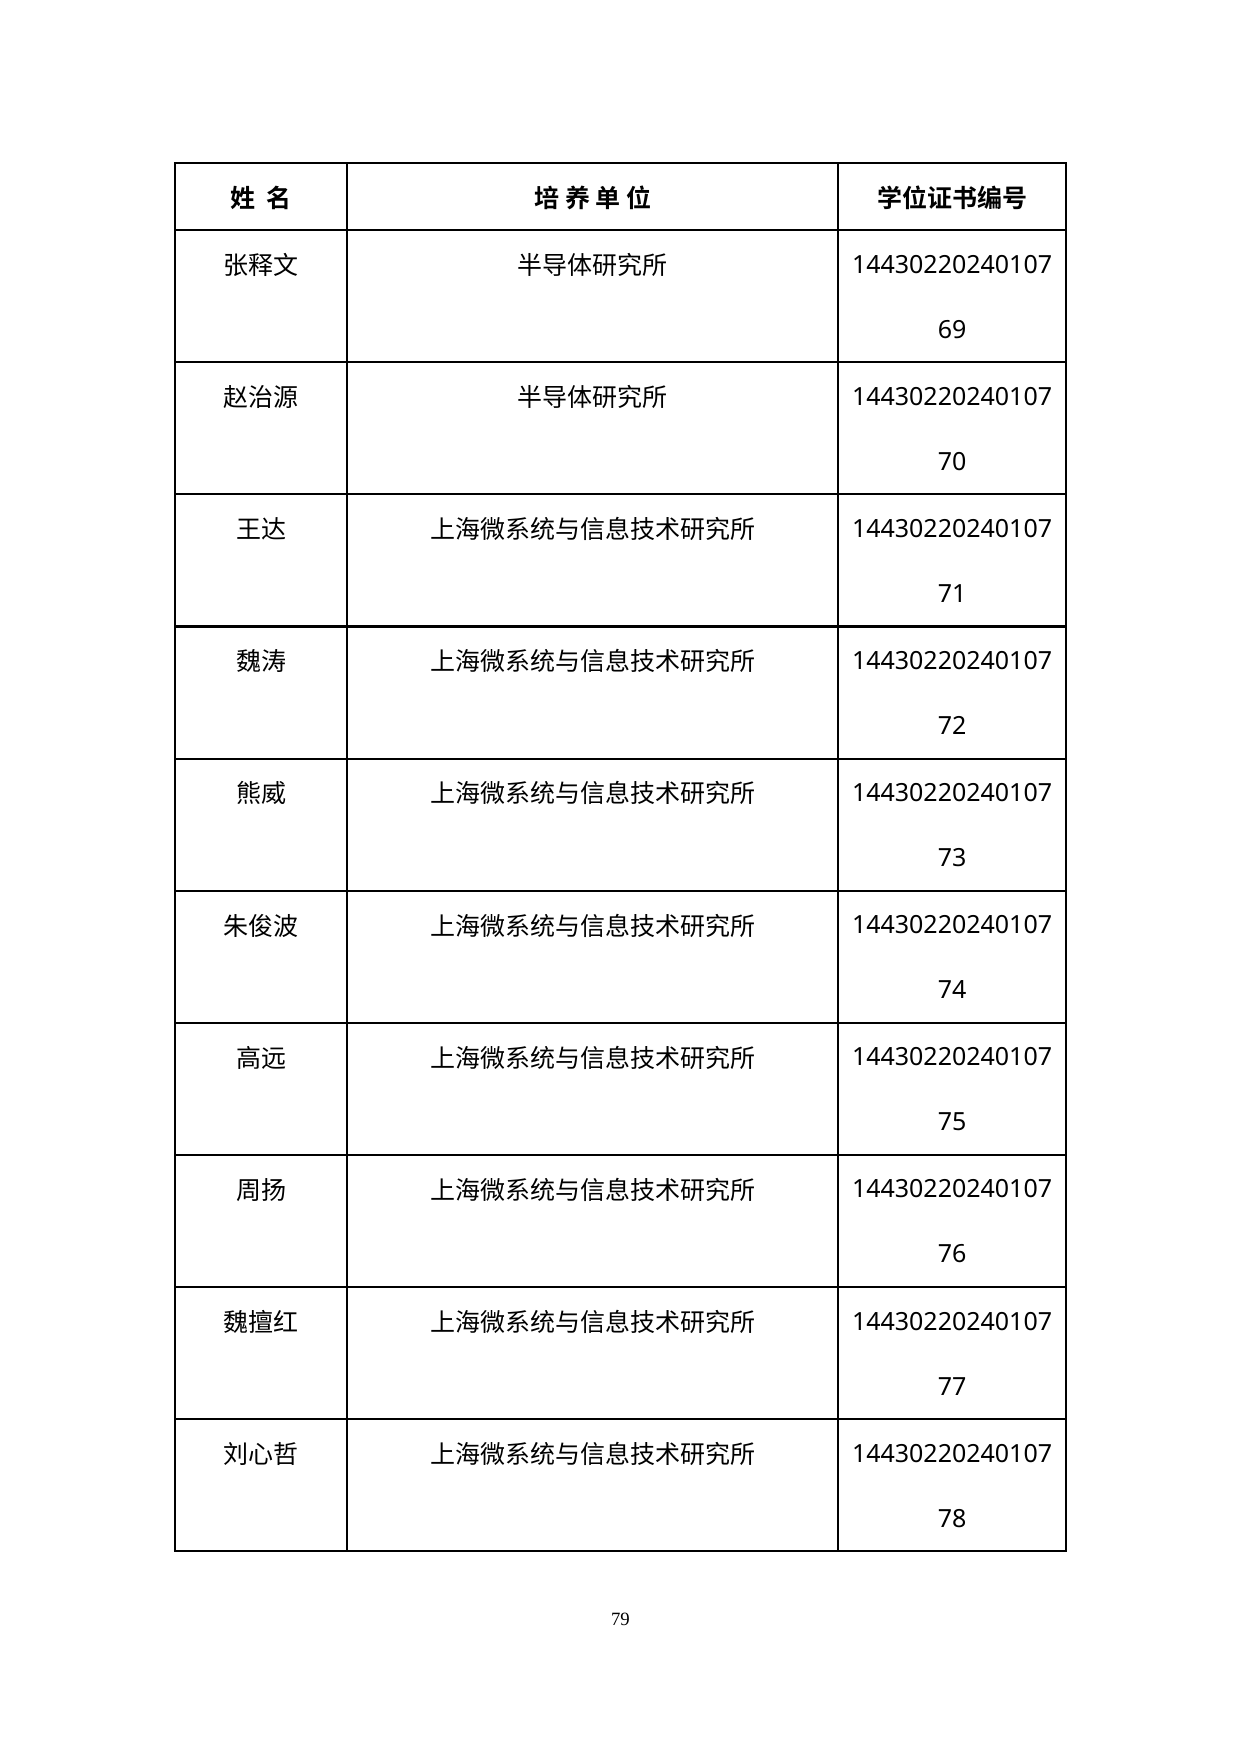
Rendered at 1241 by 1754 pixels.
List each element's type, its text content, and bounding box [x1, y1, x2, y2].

table_header 姓 名 [176, 164, 346, 229]
table_cell 上海微系统与信息技术研究所 [348, 1156, 837, 1286]
table_cell 周扬 [176, 1156, 346, 1286]
table_cell 上海微系统与信息技术研究所 [348, 892, 837, 1022]
table_cell 1443022024010771 [839, 495, 1065, 625]
table_header 学位证书编号 [839, 164, 1065, 229]
table_header 培 养 单 位 [348, 164, 837, 229]
table_cell 王达 [176, 495, 346, 625]
table_cell 赵治源 [176, 363, 346, 493]
table_cell 半导体研究所 [348, 231, 837, 361]
table_cell 上海微系统与信息技术研究所 [348, 495, 837, 625]
table_cell 上海微系统与信息技术研究所 [348, 760, 837, 889]
table_cell 1443022024010770 [839, 363, 1065, 493]
table_cell 上海微系统与信息技术研究所 [348, 1420, 837, 1550]
table_cell 1443022024010778 [839, 1420, 1065, 1550]
table_cell 上海微系统与信息技术研究所 [348, 1288, 837, 1418]
table_cell 魏涛 [176, 628, 346, 757]
table_cell 1443022024010769 [839, 231, 1065, 361]
table_cell 上海微系统与信息技术研究所 [348, 628, 837, 757]
table_cell 魏擅红 [176, 1288, 346, 1418]
table_cell 1443022024010776 [839, 1156, 1065, 1286]
table_cell 高远 [176, 1024, 346, 1154]
table_cell 上海微系统与信息技术研究所 [348, 1024, 837, 1154]
table_cell 1443022024010777 [839, 1288, 1065, 1418]
table_cell 1443022024010775 [839, 1024, 1065, 1154]
table_cell 张释文 [176, 231, 346, 361]
table_cell 半导体研究所 [348, 363, 837, 493]
table_cell 1443022024010772 [839, 628, 1065, 757]
table_cell 刘心哲 [176, 1420, 346, 1550]
table_cell 熊威 [176, 760, 346, 889]
table_cell 1443022024010774 [839, 892, 1065, 1022]
table_cell 1443022024010773 [839, 760, 1065, 889]
table_cell 朱俊波 [176, 892, 346, 1022]
